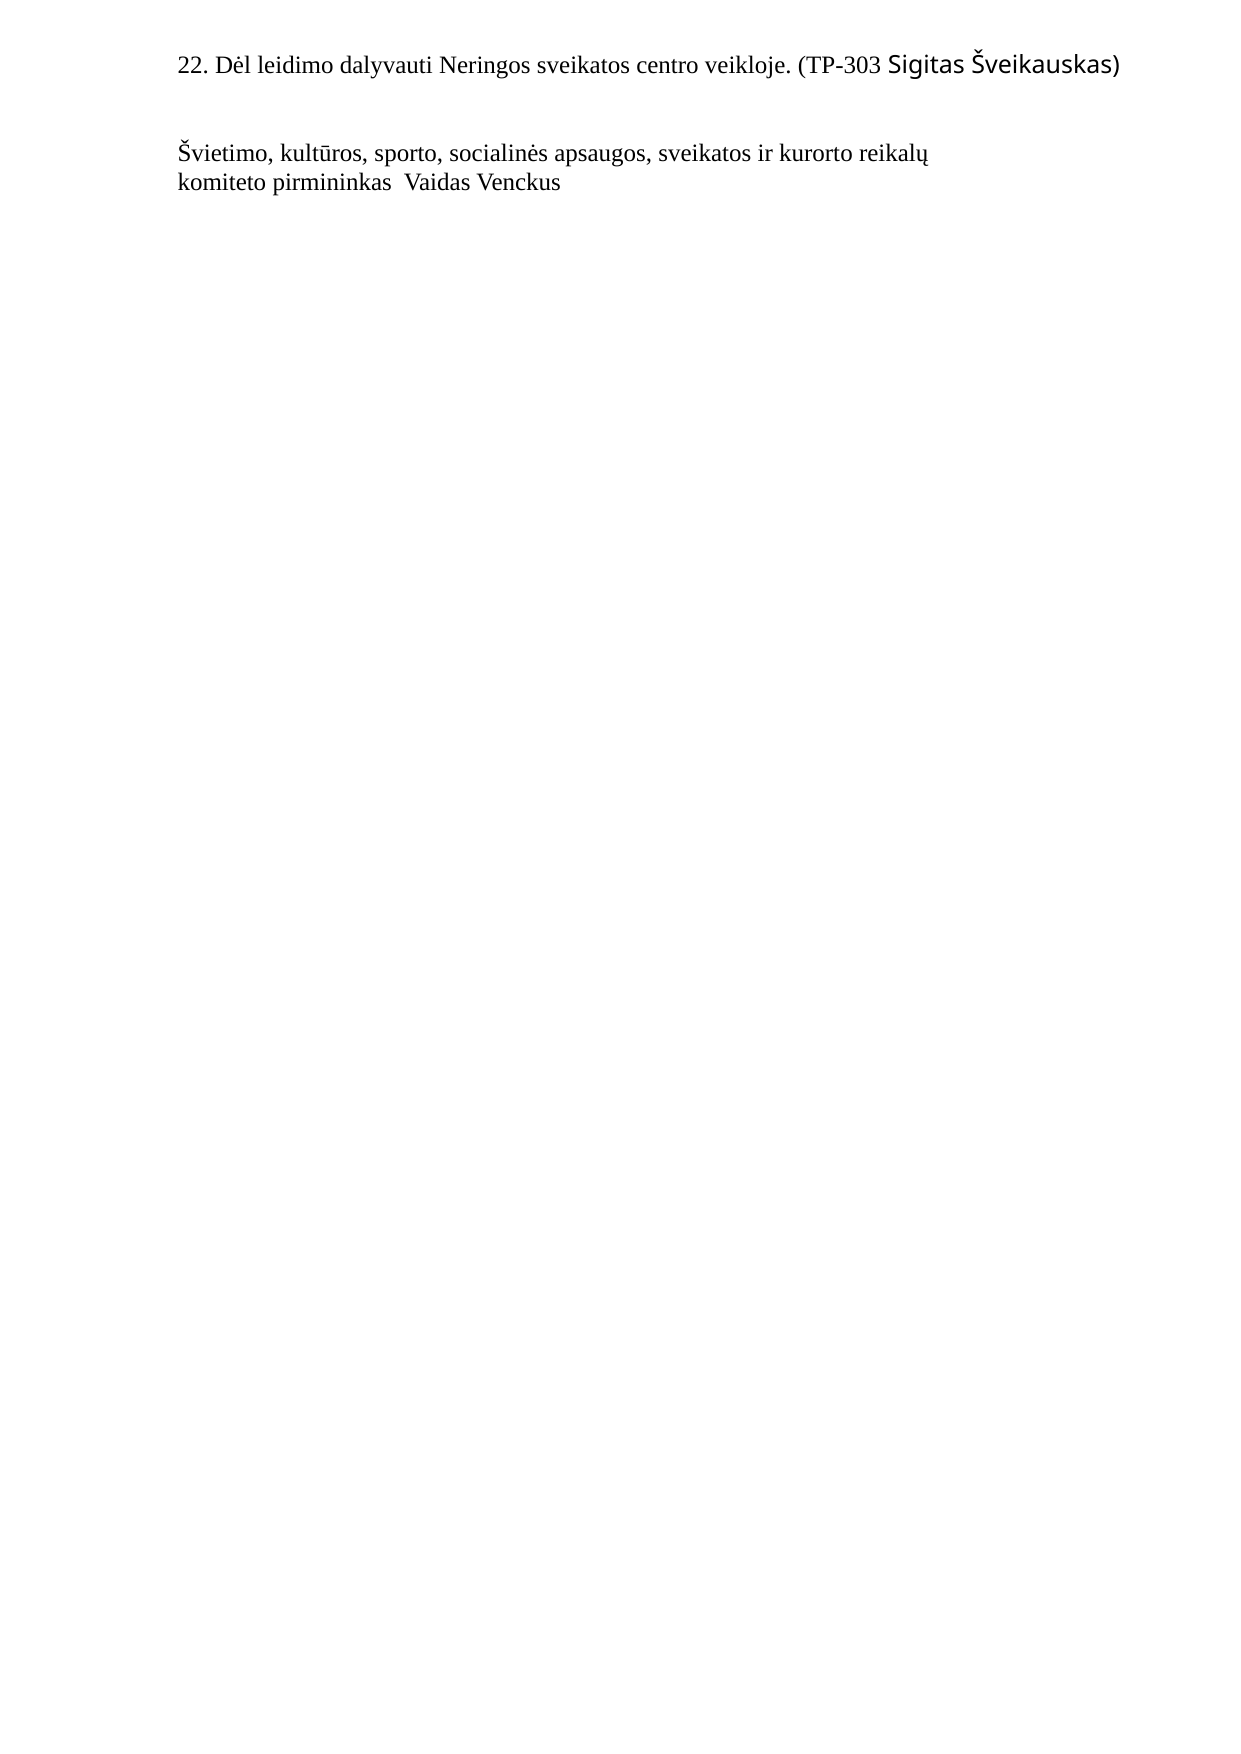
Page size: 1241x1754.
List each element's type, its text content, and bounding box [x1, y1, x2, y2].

text komiteto pirmininkas Vaidas Venckus [272, 167, 1181, 196]
list Dėl leidimo dalyvauti Neringos sveikatos centro veikloje. (TP-303 Sigitas Šveikauskas) [177, 47, 1181, 81]
text Švietimo, kultūros, sporto, socialinės apsaugos, sveikatos ir kurorto reikalų [177, 138, 1181, 167]
